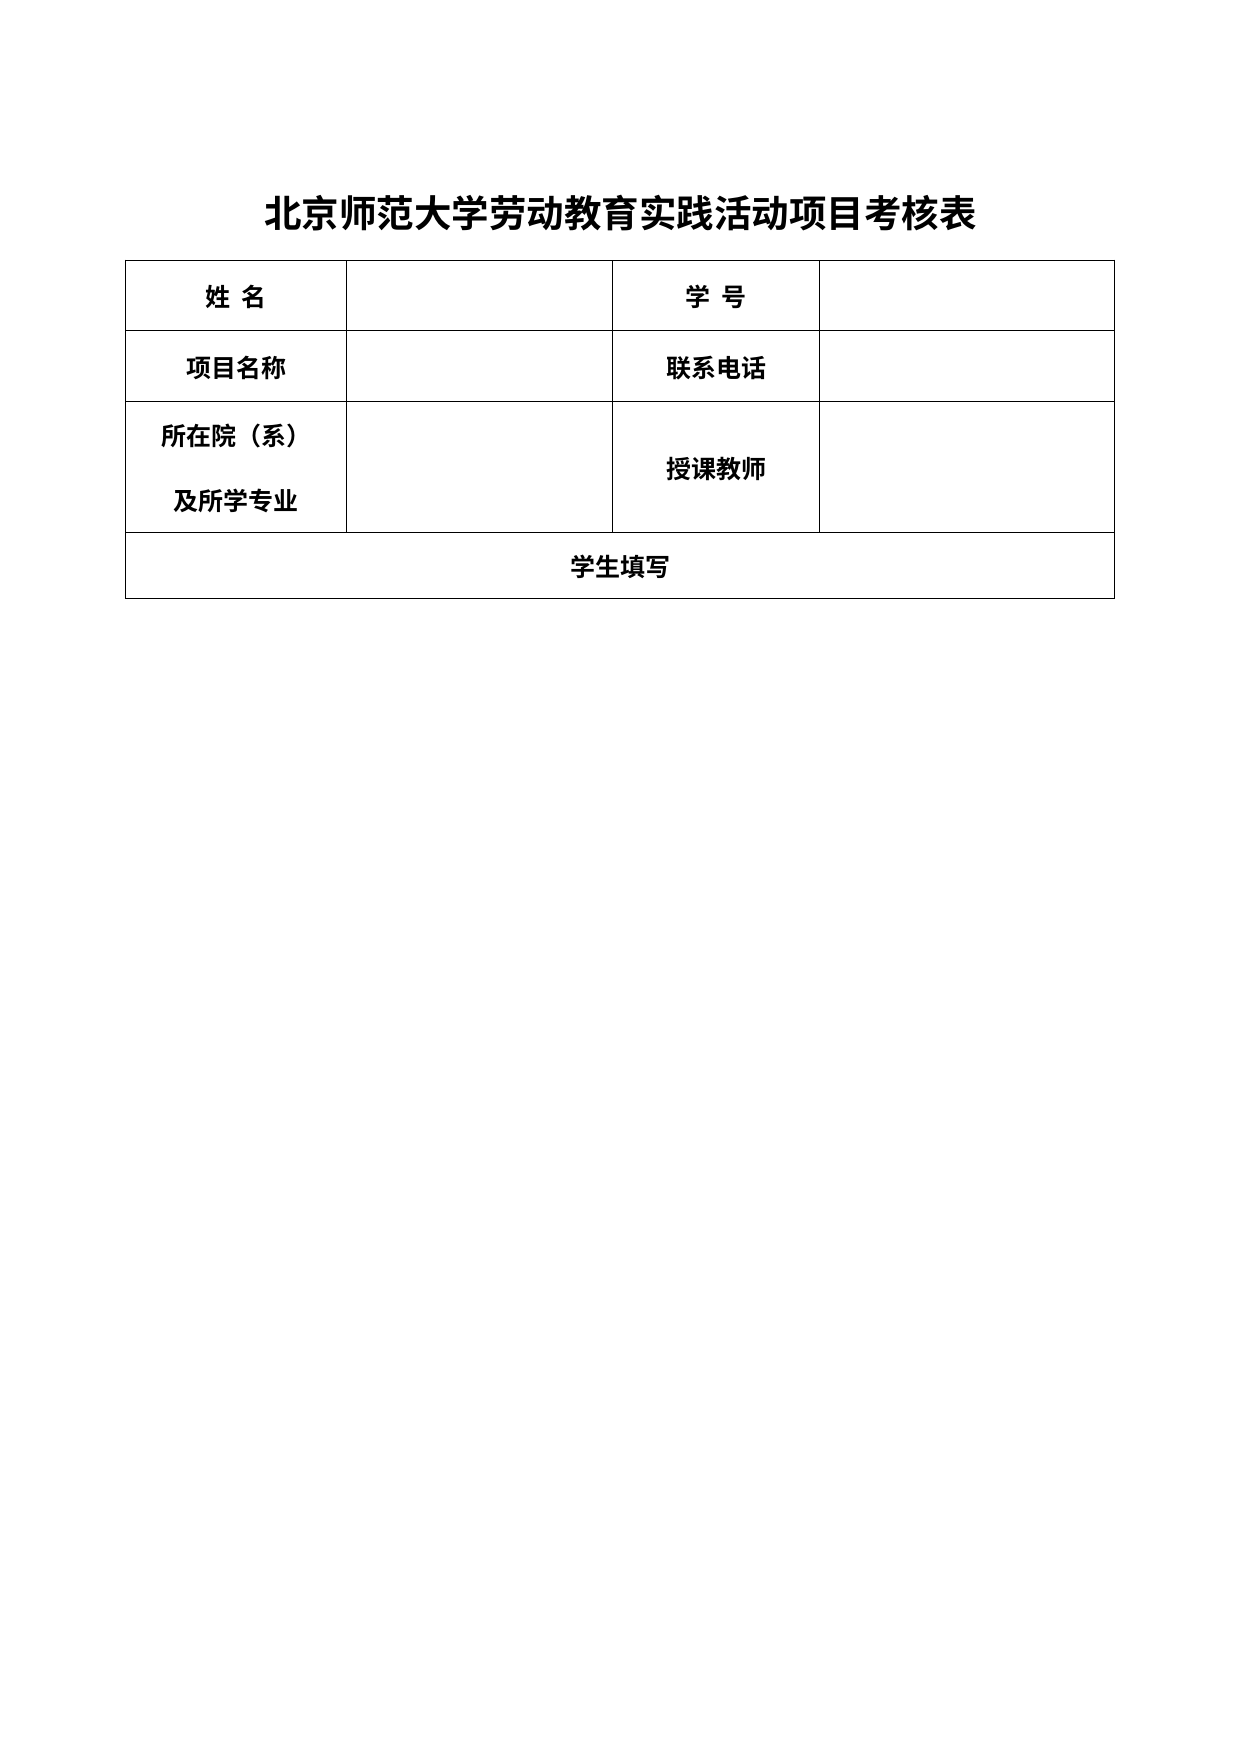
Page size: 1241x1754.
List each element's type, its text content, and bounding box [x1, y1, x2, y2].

table_cell [820, 331, 1114, 401]
text 北京师范大学劳动教育实践活动项目考核表 [187, 178, 1053, 243]
table_cell 授课教师 [613, 402, 819, 532]
table_header [347, 261, 612, 330]
table_cell 项目名称 [126, 331, 346, 401]
table_header 姓 名 [126, 261, 346, 330]
table_cell [820, 402, 1114, 532]
table_cell 联系电话 [613, 331, 819, 401]
table_cell [347, 402, 612, 532]
table_cell 所在院（系） 及所学专业 [126, 402, 346, 532]
table_header 学 号 [613, 261, 819, 330]
table_cell 学生填写 [126, 533, 1114, 598]
table_cell [347, 331, 612, 401]
table_header [820, 261, 1114, 330]
